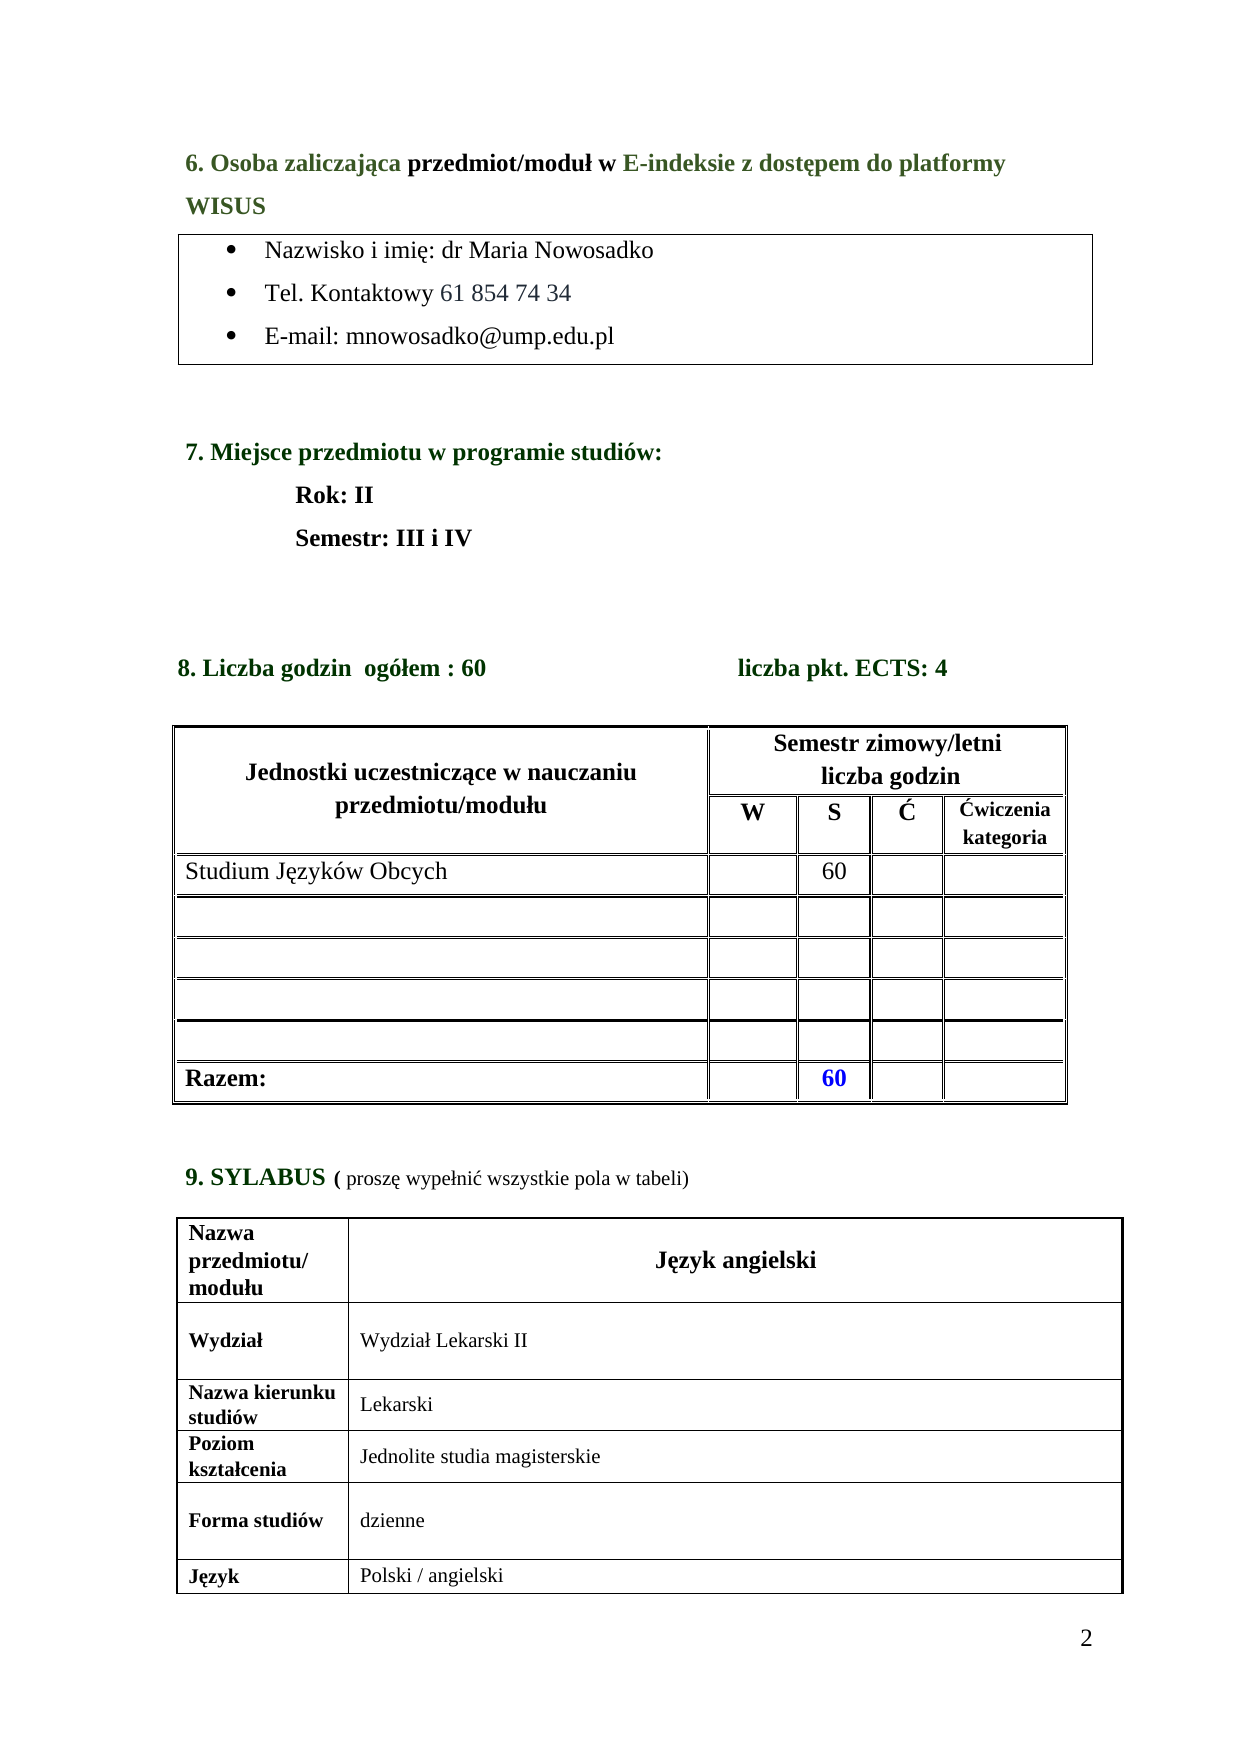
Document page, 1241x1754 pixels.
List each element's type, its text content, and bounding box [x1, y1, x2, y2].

table_cell W [710, 797, 796, 853]
table_cell [799, 898, 869, 936]
text 7. Miejsce przedmiotu w programie studiów: [148, 437, 1093, 466]
text Rok: II [148, 480, 1093, 509]
table_cell [871, 1063, 943, 1101]
table_cell [710, 856, 796, 894]
table_cell [945, 936, 1065, 977]
table_cell Studium Języków Obcych [175, 853, 707, 894]
table_cell [710, 980, 796, 1018]
table_cell [174, 894, 708, 936]
table_cell Forma studiów [178, 1483, 348, 1559]
table_cell [710, 898, 796, 936]
table_cell [873, 898, 942, 936]
table_cell Jednolite studia magisterskie [349, 1431, 1121, 1482]
table_cell [873, 980, 942, 1018]
table_cell [873, 1022, 942, 1060]
table_cell [799, 1022, 869, 1060]
table_cell S [799, 797, 869, 853]
table_cell 60 [799, 856, 869, 894]
text Semestr: III i IV [148, 523, 1093, 552]
table_cell [175, 936, 707, 977]
table_cell Razem: [175, 1060, 708, 1101]
text 9. SYLABUS ( proszę wypełnić wszystkie pola w tabeli) [148, 1162, 1093, 1191]
table_cell [174, 1019, 707, 1060]
table_cell [873, 856, 942, 894]
table_cell [799, 939, 869, 977]
table_header Semestr zimowy/letni liczba godzin [708, 726, 1065, 794]
table_cell [710, 939, 796, 977]
table_cell dzienne [349, 1483, 1121, 1559]
table_header Język angielski [349, 1219, 1121, 1302]
table_cell Ć [873, 797, 942, 853]
text 8. Liczba godzin ogółem : 60 liczba pkt. ECTS: 4 [177, 653, 1093, 681]
table_cell [799, 980, 869, 1018]
table_cell [945, 1019, 1067, 1060]
table_cell [873, 939, 942, 977]
table_cell Poziom kształcenia [178, 1431, 348, 1482]
table_cell Wydział Lekarski II [349, 1303, 1121, 1379]
table_cell [710, 1022, 796, 1060]
table_cell [945, 977, 1065, 1018]
table_header Nazwa przedmiotu/ modułu [178, 1219, 348, 1302]
table_cell Nazwa kierunku studiów [178, 1380, 348, 1430]
table_cell Polski / angielski [349, 1560, 1121, 1593]
table_cell Ćwiczenia kategoria [945, 794, 1065, 853]
table_cell [175, 977, 707, 1018]
table_cell Lekarski [349, 1380, 1121, 1430]
text 6. Osoba zaliczająca przedmiot/moduł w E-indeksie z dostępem do platformy WISUS [185, 148, 1093, 219]
table_header Nazwisko i imię: dr Maria Nowosadko Tel. Kontaktowy 61 854 74 34 E-mail: mnowosadko@ump.edu.pl [179, 235, 1092, 364]
table_cell [945, 853, 1065, 894]
table_cell 60 [797, 1060, 871, 1101]
table_cell [708, 1060, 797, 1101]
table_cell [943, 894, 1067, 936]
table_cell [178, 1560, 348, 1593]
table_cell Wydział [178, 1303, 348, 1379]
table_cell [943, 1060, 1065, 1101]
table_header Jednostki uczestniczące w nauczaniu przedmiotu/modułu [175, 728, 708, 853]
